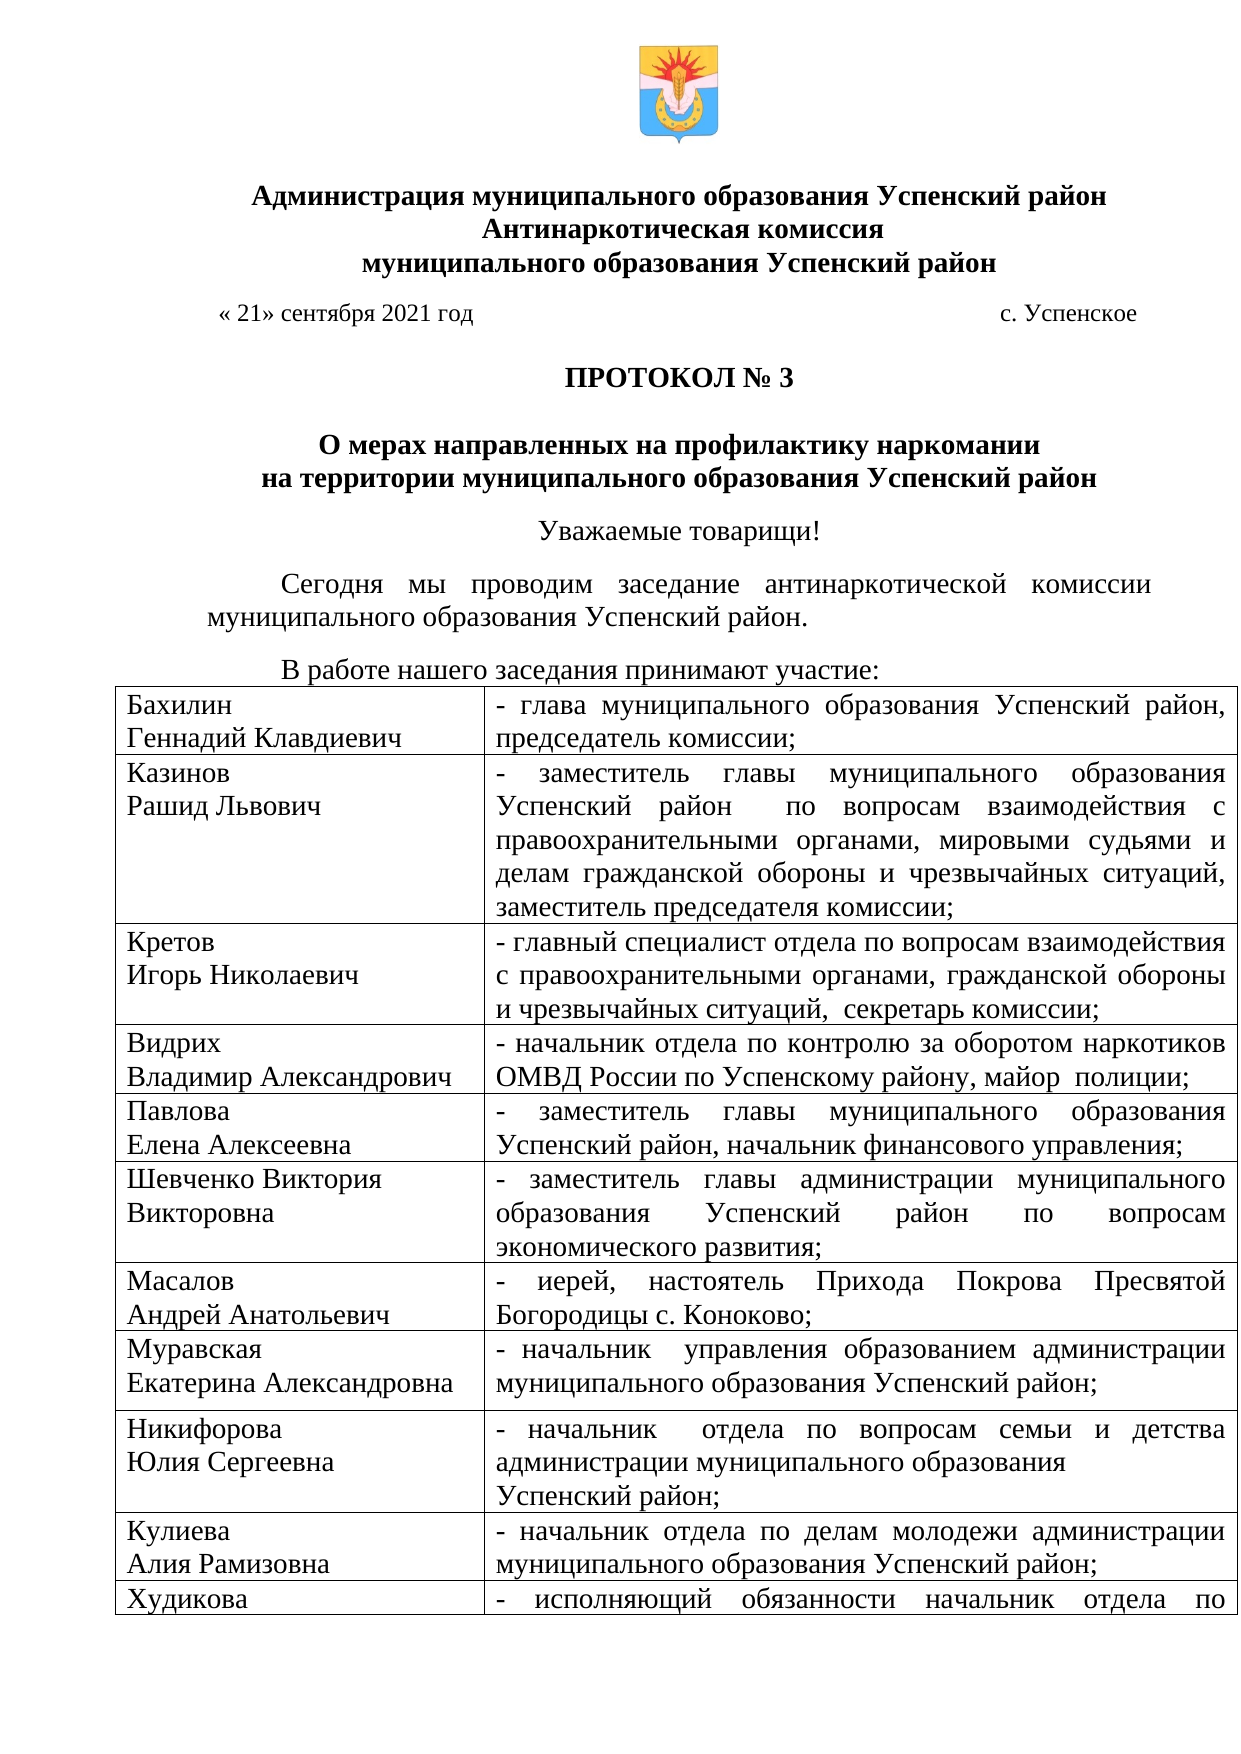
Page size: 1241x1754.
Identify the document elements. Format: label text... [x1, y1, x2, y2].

table_cell Кретов Игорь Николаевич [116, 924, 484, 1024]
table_cell - начальник отдела по контролю за оборотом наркотиков ОМВД России по Успенскому району, майор полиции; [485, 1025, 1237, 1092]
picture [638, 44, 720, 145]
table_cell - начальник управления образованием администрации муниципального образования Успенский район; [485, 1331, 1237, 1410]
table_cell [116, 1581, 484, 1614]
text Администрация муниципального образования Успенский район [207, 178, 1152, 211]
table_cell - начальник отдела по вопросам семьи и детства администрации муниципального образования Успенский район; [485, 1411, 1237, 1512]
table_cell Никифорова Юлия Сергеевна [116, 1411, 484, 1512]
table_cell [485, 1581, 1237, 1614]
table_cell Кулиева Алия Рамизовна [116, 1513, 484, 1580]
table_cell - заместитель главы муниципального образования Успенский район, начальник финансового управления; [485, 1094, 1237, 1161]
text на территории муниципального образования Успенский район [207, 461, 1152, 494]
text В работе нашего заседания принимают участие: [207, 652, 1152, 686]
table_cell Муравская Екатерина Александровна [116, 1331, 484, 1410]
table_header « 21» сентября 2021 год [207, 298, 678, 326]
table_cell Павлова Елена Алексеевна [116, 1094, 484, 1161]
text муниципального образования Успенский район [207, 245, 1152, 278]
table_cell - главный специалист отдела по вопросам взаимодействия с правоохранительными органами, гражданской обороны и чрезвычайных ситуаций, секретарь комиссии; [485, 924, 1237, 1024]
text Антинаркотическая комиссия [207, 211, 1152, 245]
text Сегодня мы проводим заседание антинаркотической комиссии муниципального образования Успенский район. [207, 566, 1152, 633]
table_header с. Успенское [679, 298, 1152, 326]
table_cell Видрих Владимир Александрович [116, 1025, 484, 1092]
table_cell Казинов Рашид Львович [116, 755, 484, 923]
text ПРОТОКОЛ № 3 [207, 360, 1152, 393]
table_cell Масалов Андрей Анатольевич [116, 1263, 484, 1330]
table_cell - заместитель главы муниципального образования Успенский район по вопросам взаимодействия с правоохранительными органами, мировыми судьями и делам гражданской обороны и чрезвычайных ситуаций, заместитель председателя комиссии; [485, 755, 1237, 923]
table_header - глава муниципального образования Успенский район, председатель комиссии; [485, 687, 1237, 754]
text О мерах направленных на профилактику наркомании [207, 427, 1152, 461]
table_cell - начальник отдела по делам молодежи администрации муниципального образования Успенский район; [485, 1513, 1237, 1580]
table_cell Шевченко Виктория Викторовна [116, 1162, 484, 1262]
table_header Бахилин Геннадий Клавдиевич [116, 687, 484, 754]
table_cell - иерей, настоятель Прихода Покрова Пресвятой Богородицы с. Коноково; [485, 1263, 1237, 1330]
text Уважаемые товарищи! [207, 513, 1152, 547]
table_cell - заместитель главы администрации муниципального образования Успенский район по вопросам экономического развития; [485, 1162, 1237, 1262]
